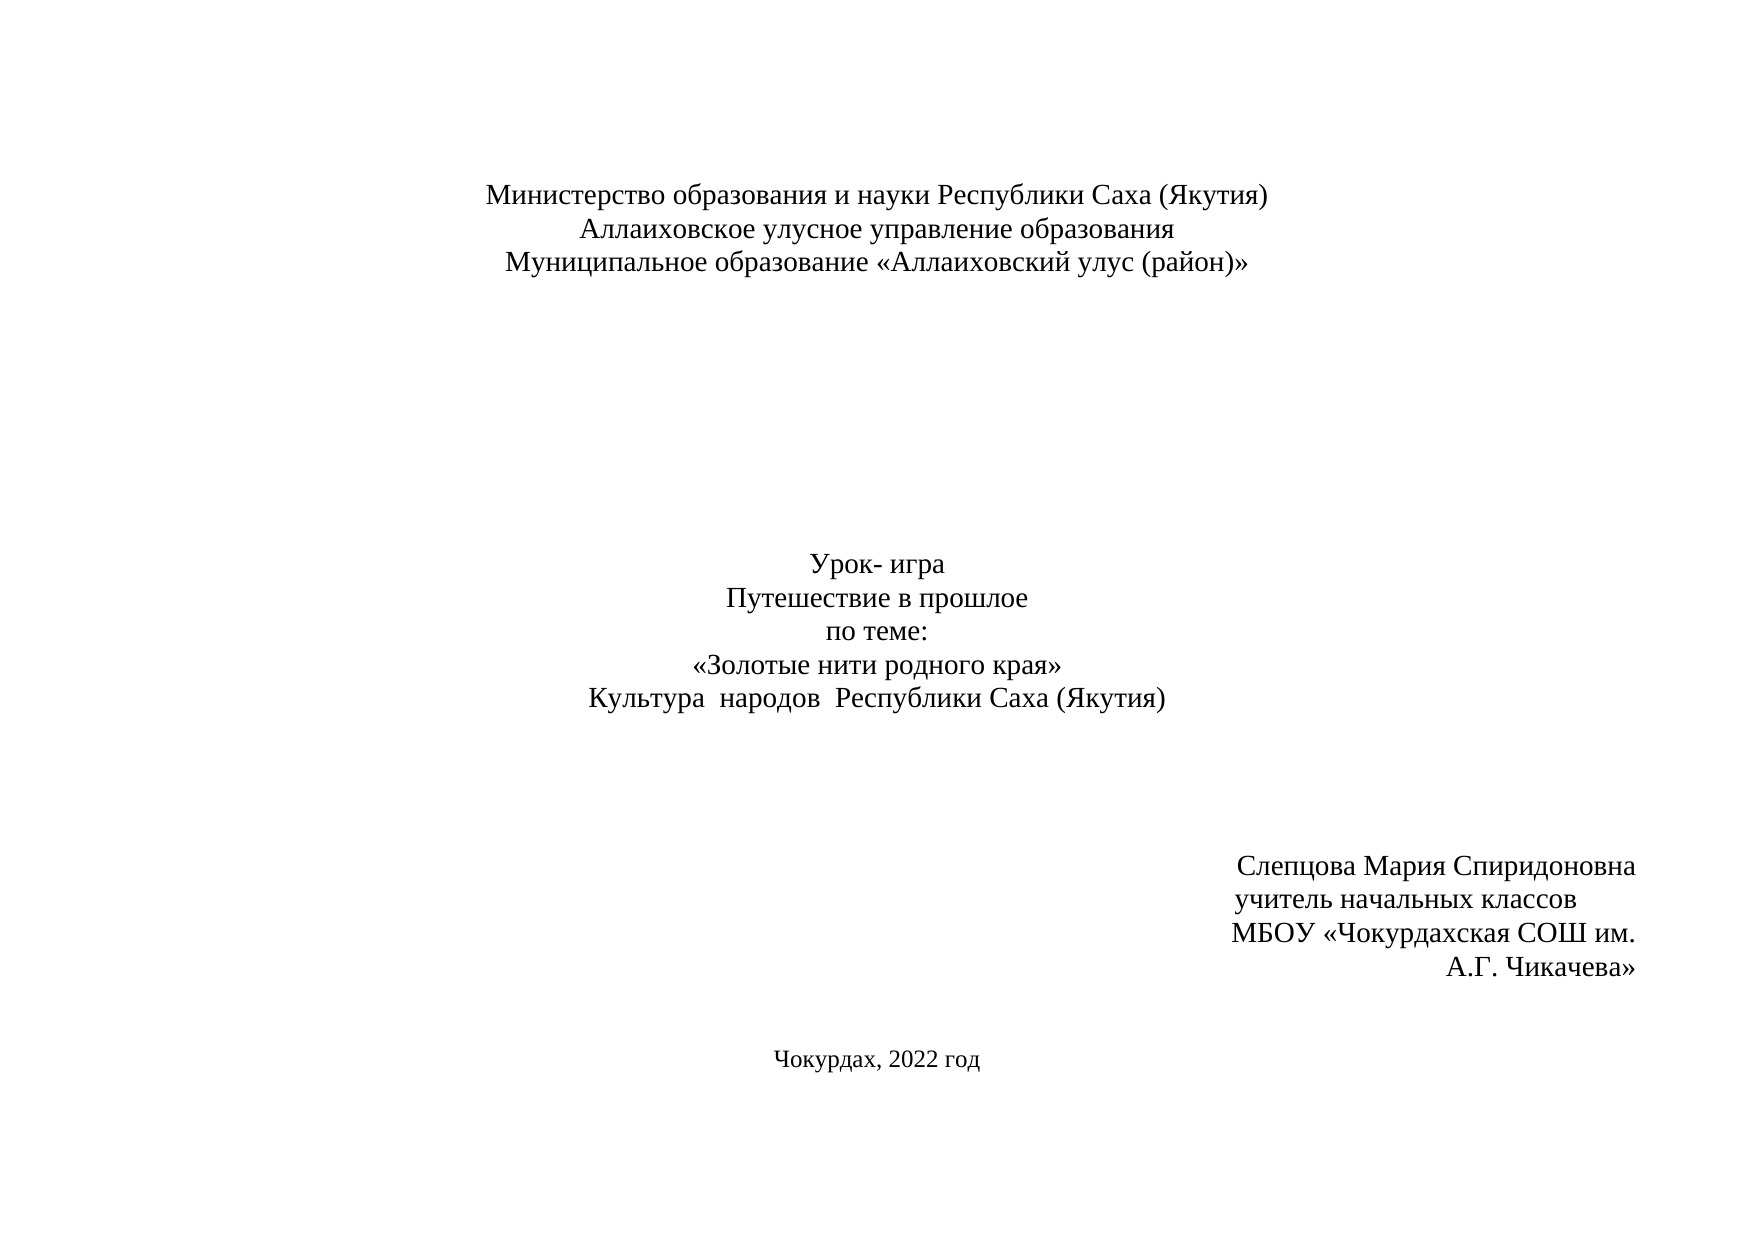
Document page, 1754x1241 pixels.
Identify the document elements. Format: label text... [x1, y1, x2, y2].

text Чокурдах, 2022 год [118, 1044, 1636, 1072]
text Урок- игра Путешествие в прошлое по теме: «Золотые нити родного края» Культура народов Республики Саха (Якутия) [118, 546, 1636, 714]
text Муниципальное образование «Аллаиховский улус (район)» [118, 244, 1636, 278]
text учитель начальных классов [118, 882, 1636, 915]
text Аллаиховское улусное управление образования [118, 211, 1636, 244]
text МБОУ «Чокурдахская СОШ им. А.Г. Чикачева» [118, 915, 1636, 982]
text Слепцова Мария Спиридоновна [118, 848, 1636, 882]
text Министерство образования и науки Республики Саха (Якутия) [118, 177, 1636, 211]
